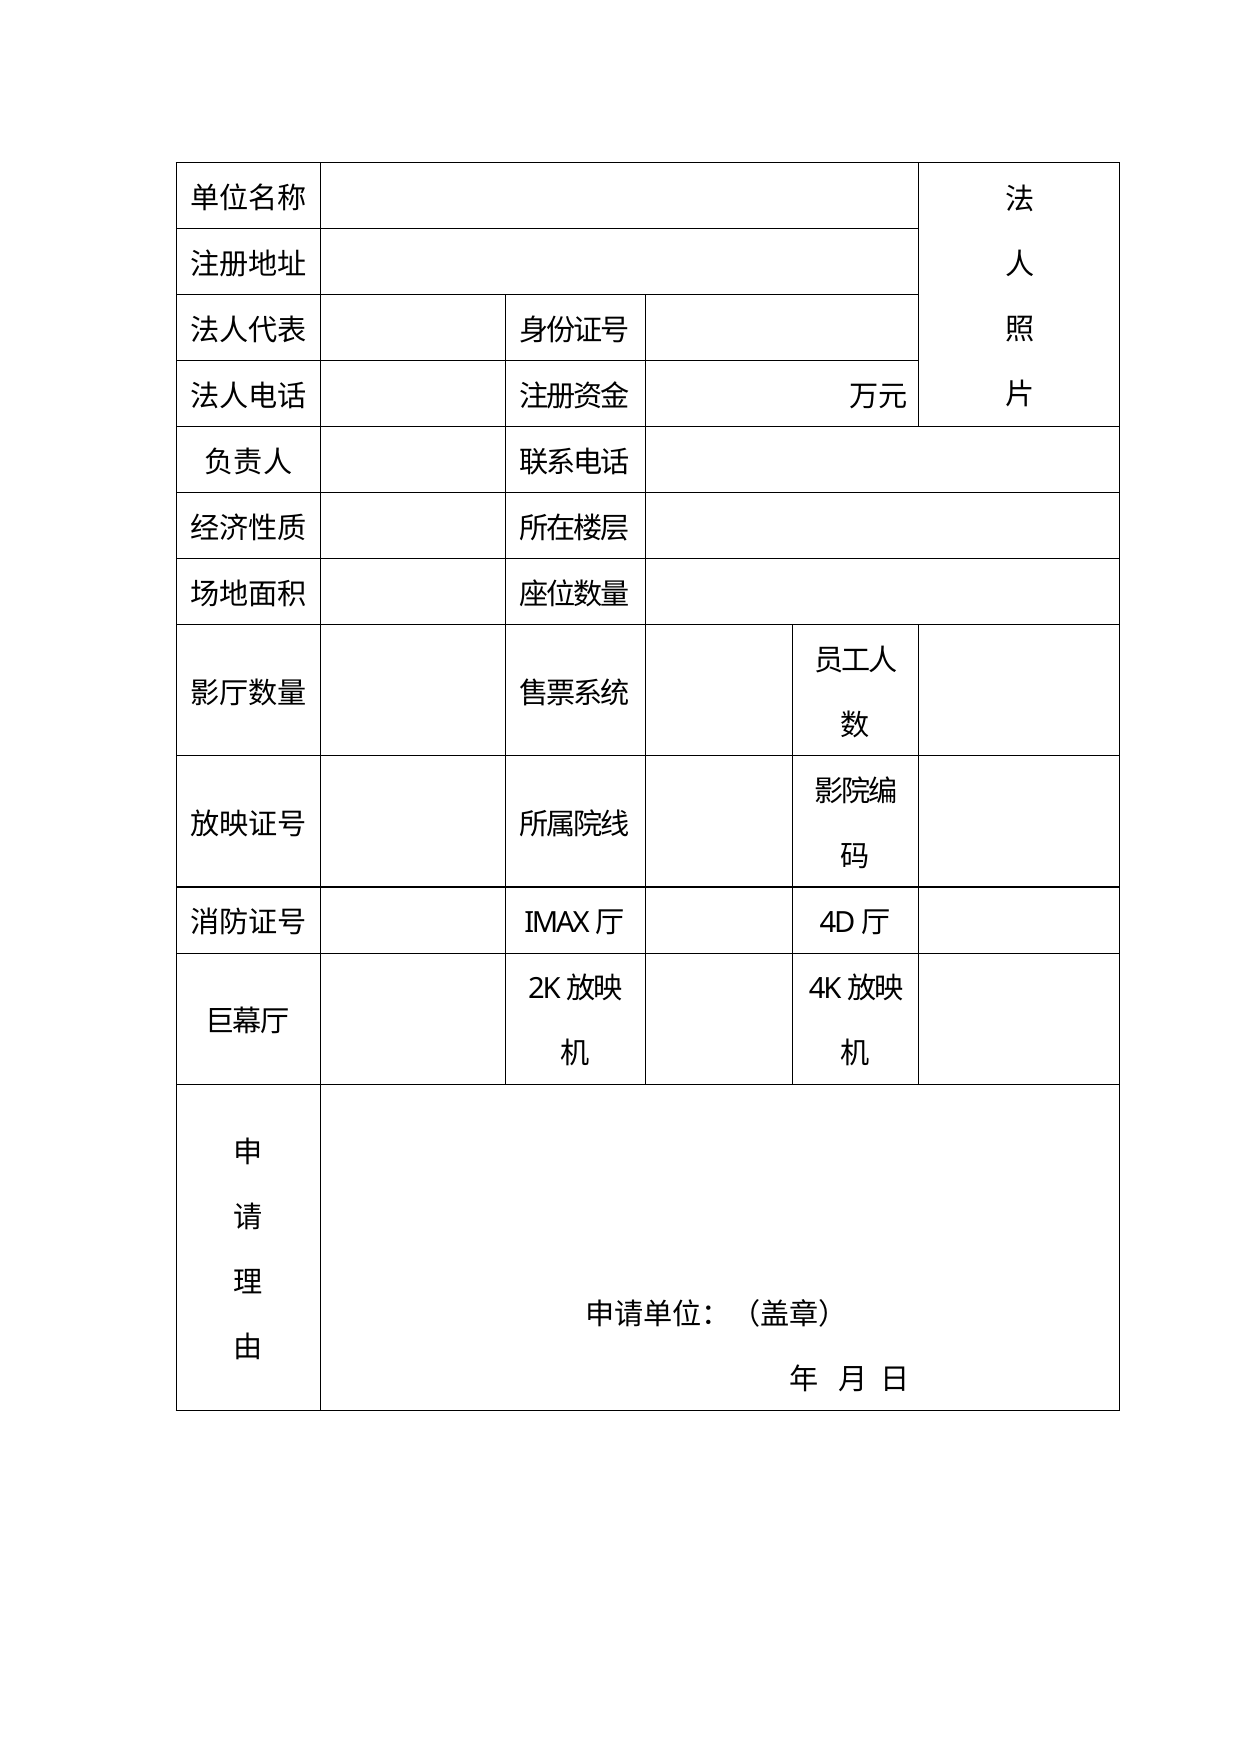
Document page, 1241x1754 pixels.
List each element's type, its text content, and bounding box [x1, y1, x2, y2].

table_cell 2K放映机 [506, 954, 645, 1083]
table_cell 场地面积 [177, 559, 320, 624]
table_cell 注册资金 [506, 361, 645, 426]
table_header [321, 163, 918, 228]
table_cell [321, 295, 505, 360]
table_cell 法人电话 [177, 361, 320, 426]
table_cell [321, 625, 505, 755]
table_cell [321, 229, 918, 294]
table_cell [646, 295, 918, 360]
table_cell IMAX厅 [506, 888, 645, 952]
table_cell 所属院线 [506, 756, 645, 886]
table_header 单位名称 [177, 163, 320, 228]
table_cell 影院编码 [793, 756, 918, 886]
table_cell 经济性质 [177, 493, 320, 558]
table_cell 巨幕厅 [177, 954, 320, 1083]
table_cell [321, 954, 505, 1083]
table_cell 4D厅 [793, 888, 918, 952]
table_cell [919, 756, 1119, 886]
table_cell [646, 625, 792, 755]
table_cell [919, 625, 1119, 755]
table_cell [646, 954, 792, 1083]
table_cell [646, 427, 1119, 492]
table_cell [646, 888, 792, 952]
table_cell 申请单位：（盖章） 年 月 日 [321, 1085, 1119, 1409]
table_cell [321, 756, 505, 886]
table_cell [321, 493, 505, 558]
table_header 法 人 照 片 [919, 163, 1119, 426]
table_cell 负责人 [177, 427, 320, 492]
table_cell [646, 756, 792, 886]
table_cell [919, 954, 1119, 1083]
table_cell [321, 559, 505, 624]
table_cell [919, 888, 1119, 952]
table_cell 放映证号 [177, 756, 320, 886]
table_cell 联系电话 [506, 427, 645, 492]
table_cell 4K放映机 [793, 954, 918, 1083]
table_cell 售票系统 [506, 625, 645, 755]
table_cell 注册地址 [177, 229, 320, 294]
table_cell [321, 888, 505, 952]
table_cell 影厅数量 [177, 625, 320, 755]
table_cell 身份证号 [506, 295, 645, 360]
table_cell 万元 [646, 361, 918, 426]
table_cell 所在楼层 [506, 493, 645, 558]
table_cell [646, 559, 1119, 624]
table_cell [321, 427, 505, 492]
table_cell [321, 361, 505, 426]
table_cell 座位数量 [506, 559, 645, 624]
table_cell 申 请 理 由 [177, 1085, 320, 1409]
table_cell [646, 493, 1119, 558]
table_cell 员工人数 [793, 625, 918, 755]
table_cell 法人代表 [177, 295, 320, 360]
table_cell 消防证号 [177, 888, 320, 952]
